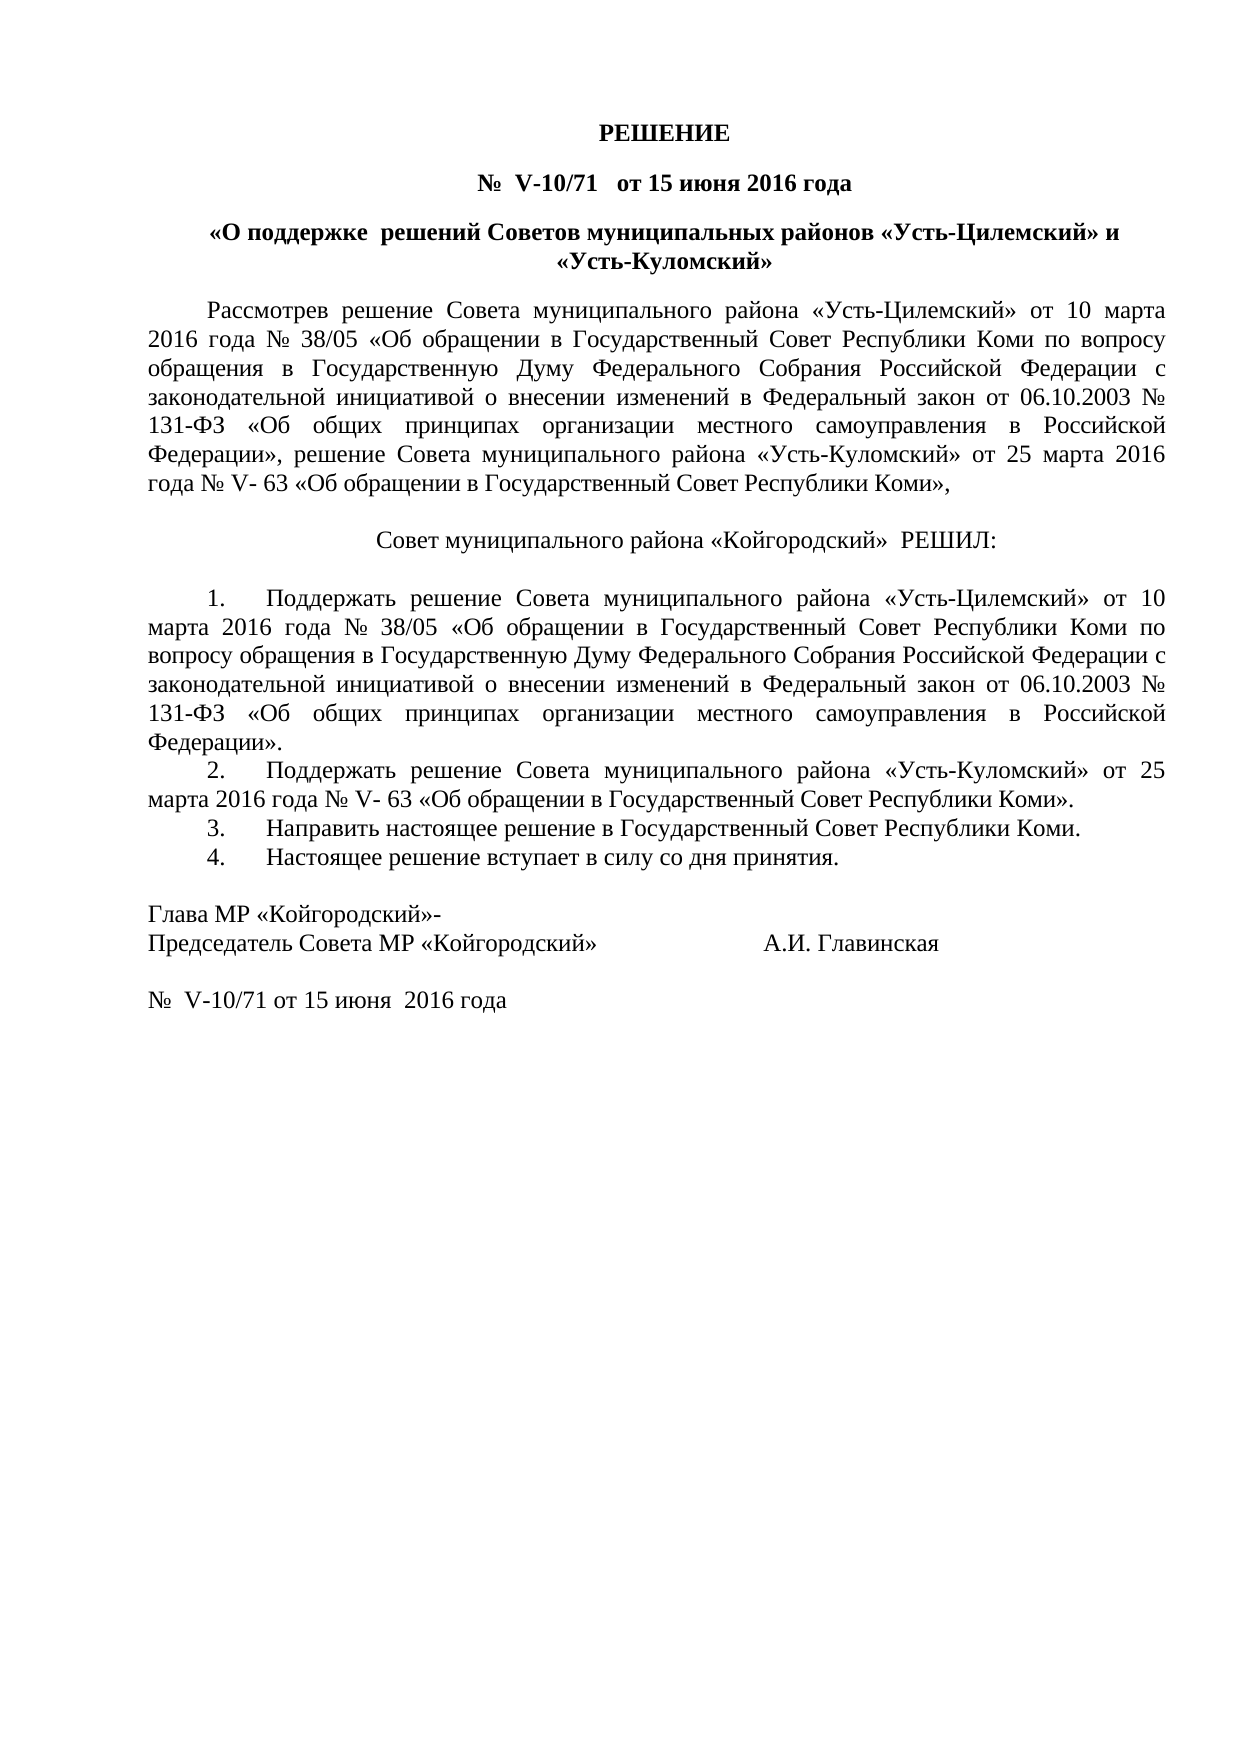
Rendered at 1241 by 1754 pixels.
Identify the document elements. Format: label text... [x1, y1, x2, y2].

list Поддержать решение Совета муниципального района «Усть-Куломский» от 25 марта 2016 года № V- 63 «Об обращении в Государственный Совет Республики Коми». [148, 756, 1166, 813]
text Глава МР «Койгородский»- [148, 899, 1166, 928]
list Направить настоящее решение в Государственный Совет Республики Коми. [148, 813, 1166, 842]
list Настоящее решение вступает в силу со дня принятия. [148, 842, 1166, 871]
text Совет муниципального района «Койгородский» РЕШИЛ: [148, 526, 1166, 554]
text Рассмотрев решение Совета муниципального района «Усть-Цилемский» от 10 марта 2016 года № 38/05 «Об обращении в Государственный Совет Республики Коми по вопросу обращения в Государственную Думу Федерального Собрания Российской Федерации с законодательной инициативой о внесении изменений в Федеральный закон от 06.10.2003 № 131-ФЗ «Об общих принципах организации местного самоуправления в Российской Федерации», решение Совета муниципального района «Усть-Куломский» от 25 марта 2016 года № V- 63 «Об обращении в Государственный Совет Республики Коми», [148, 296, 1166, 497]
list Поддержать решение Совета муниципального района «Усть-Цилемский» от 10 марта 2016 года № 38/05 «Об обращении в Государственный Совет Республики Коми по вопросу обращения в Государственную Думу Федерального Собрания Российской Федерации с законодательной инициативой о внесении изменений в Федеральный закон от 06.10.2003 № 131-ФЗ «Об общих принципах организации местного самоуправления в Российской Федерации». [148, 583, 1166, 756]
text Председатель Совета МР «Койгородский» А.И. Главинская [148, 928, 1166, 957]
text РЕШЕНИЕ [177, 118, 1152, 147]
text № V-10/71 от 15 июня 2016 года [177, 168, 1152, 196]
text № V-10/71 от 15 июня 2016 года [148, 986, 1166, 1014]
text «О поддержке решений Советов муниципальных районов «Усть-Цилемский» и «Усть-Куломский» [177, 217, 1152, 275]
